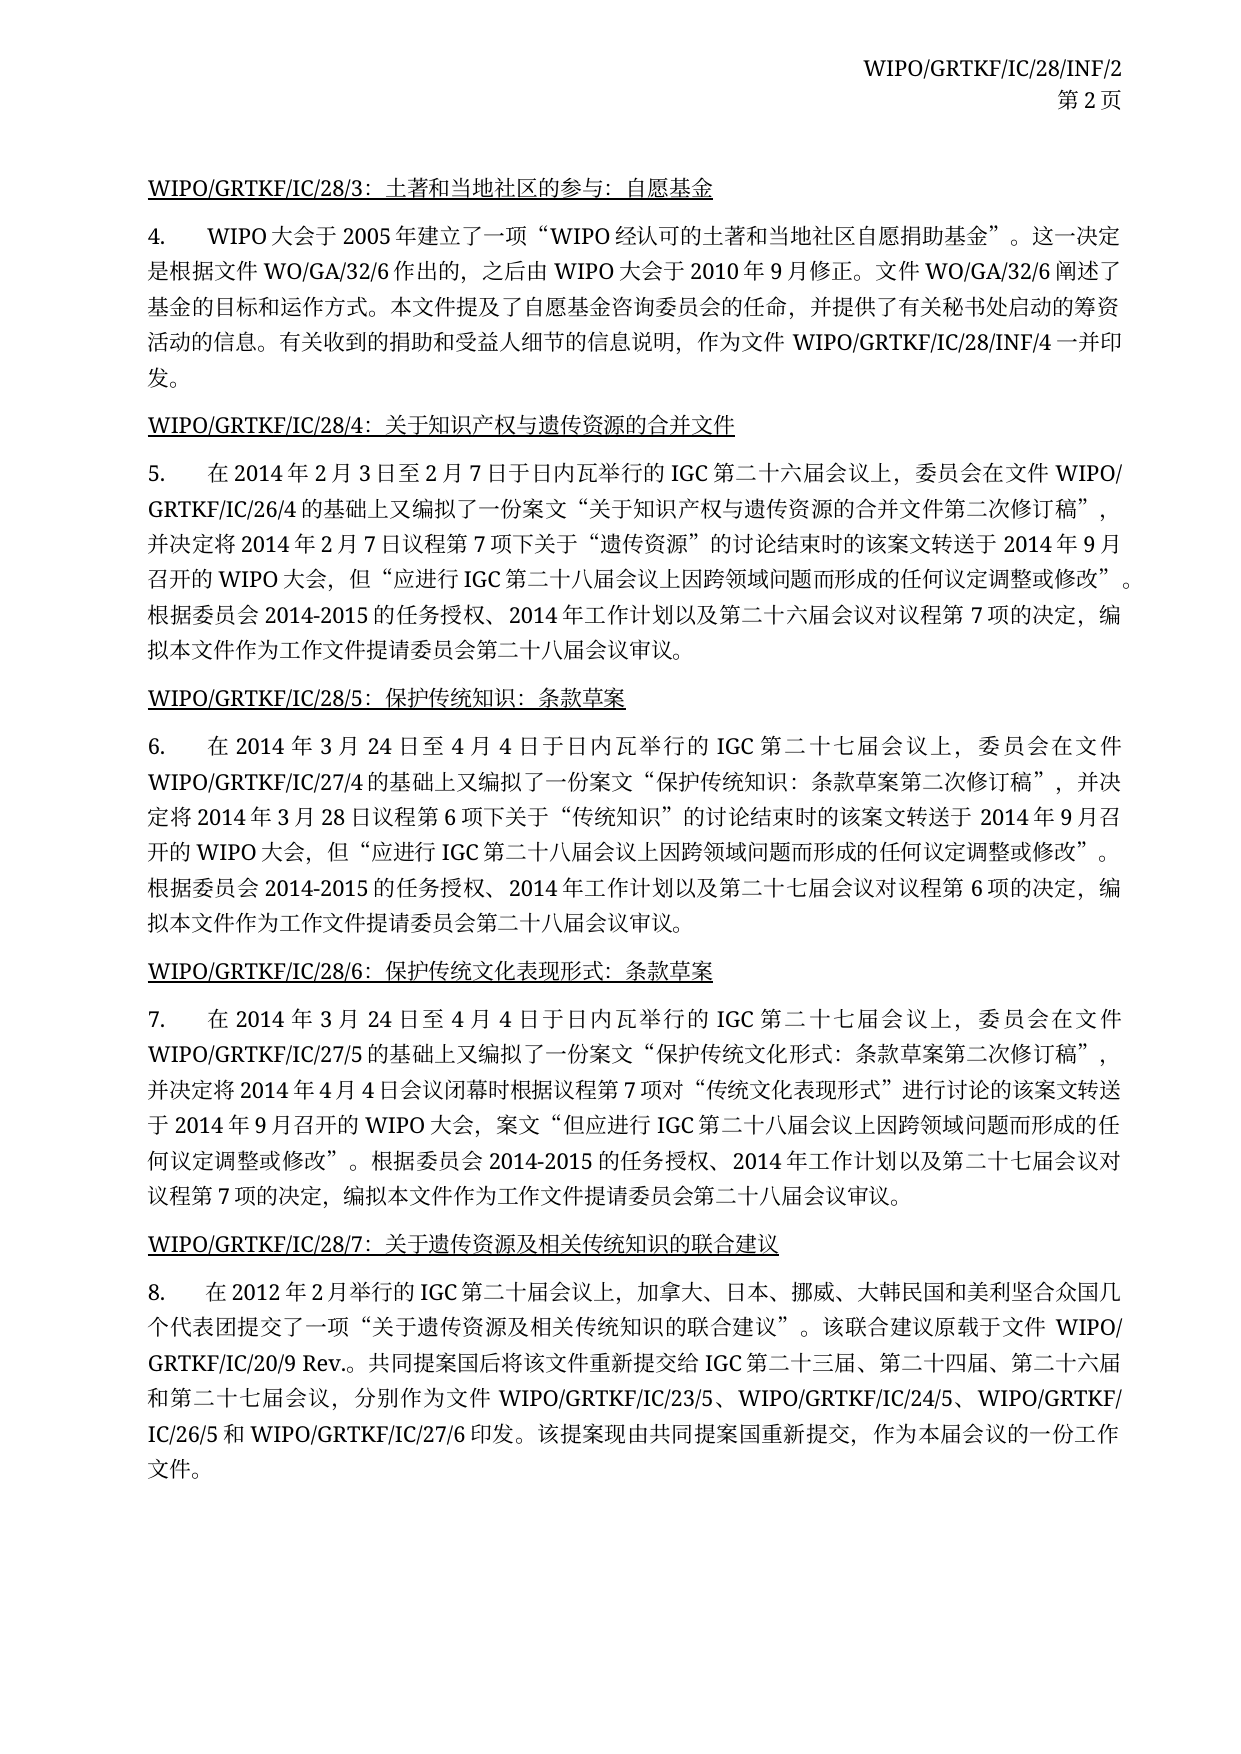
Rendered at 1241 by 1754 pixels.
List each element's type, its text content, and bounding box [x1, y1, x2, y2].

text WIPO大会于2005年建立了一项“WIPO经认可的土著和当地社区自愿捐助基金”。这一决定是根据文件WO/GA/32/6作出的，之后由WIPO大会于2010年9月修正。文件WO/GA/32/6阐述了基金的目标和运作方式。本文件提及了自愿基金咨询委员会的任命，并提供了有关秘书处启动的筹资活动的信息。有关收到的捐助和受益人细节的信息说明，作为文件WIPO/GRTKF/IC/28/INF/4一并印发。 [148, 215, 1122, 392]
text WIPO/GRTKF/IC/28/3：土著和当地社区的参与：自愿基金 [148, 167, 1122, 203]
text 在2014年3月24日至4月4日于日内瓦举行的IGC第二十七届会议上，委员会在文件WIPO/GRTKF/IC/27/4的基础上又编拟了一份案文“保护传统知识：条款草案第二次修订稿”，并决定将2014年3月28日议程第6项下关于“传统知识”的讨论结束时的该案文转送于2014年9月召开的WIPO大会，但“应进行IGC第二十八届会议上因跨领域问题而形成的任何议定调整或修改”。根据委员会2014-2015的任务授权、2014年工作计划以及第二十七届会议对议程第6项的决定，编拟本文件作为工作文件提请委员会第二十八届会议审议。 [148, 726, 1122, 938]
text WIPO/GRTKF/IC/28/4：关于知识产权与遗传资源的合并文件 [148, 405, 1122, 440]
text 在2014年3月24日至4月4日于日内瓦举行的IGC第二十七届会议上，委员会在文件WIPO/GRTKF/IC/27/5的基础上又编拟了一份案文“保护传统文化形式：条款草案第二次修订稿”，并决定将2014年4月4日会议闭幕时根据议程第7项对“传统文化表现形式”进行讨论的该案文转送于2014年9月召开的WIPO大会，案文“但应进行IGC第二十八届会议上因跨领域问题而形成的任何议定调整或修改”。根据委员会2014-2015的任务授权、2014年工作计划以及第二十七届会议对议程第7项的决定，编拟本文件作为工作文件提请委员会第二十八届会议审议。 [148, 998, 1122, 1211]
text 在2012年2月举行的IGC第二十届会议上，加拿大、日本、挪威、大韩民国和美利坚合众国几个代表团提交了一项“关于遗传资源及相关传统知识的联合建议”。该联合建议原载于文件WIPO/GRTKF/IC/20/9 Rev.。共同提案国后将该文件重新提交给IGC第二十三届、第二十四届、第二十六届和第二十七届会议，分别作为文件WIPO/GRTKF/IC/23/5、WIPO/GRTKF/IC/24/5、WIPO/GRTKF/IC/26/5和WIPO/GRTKF/IC/27/6印发。该提案现由共同提案国重新提交，作为本届会议的一份工作文件。 [148, 1271, 1122, 1484]
text 在2014年2月3日至2月7日于日内瓦举行的IGC第二十六届会议上，委员会在文件WIPO/GRTKF/IC/26/4的基础上又编拟了一份案文“关于知识产权与遗传资源的合并文件第二次修订稿”，并决定将2014年2月7日议程第7项下关于“遗传资源”的讨论结束时的该案文转送于2014年9月召开的WIPO大会，但“应进行IGC第二十八届会议上因跨领域问题而形成的任何议定调整或修改”。根据委员会2014-2015的任务授权、2014年工作计划以及第二十六届会议对议程第7项的决定，编拟本文件作为工作文件提请委员会第二十八届会议审议。 [148, 453, 1122, 665]
text WIPO/GRTKF/IC/28/6：保护传统文化表现形式：条款草案 [148, 951, 1122, 986]
list WIPO/GRTKF/IC/28/5：保护传统知识：条款草案 [148, 678, 1122, 713]
text WIPO/GRTKF/IC/28/7：关于遗传资源及相关传统知识的联合建议 [148, 1223, 1122, 1259]
